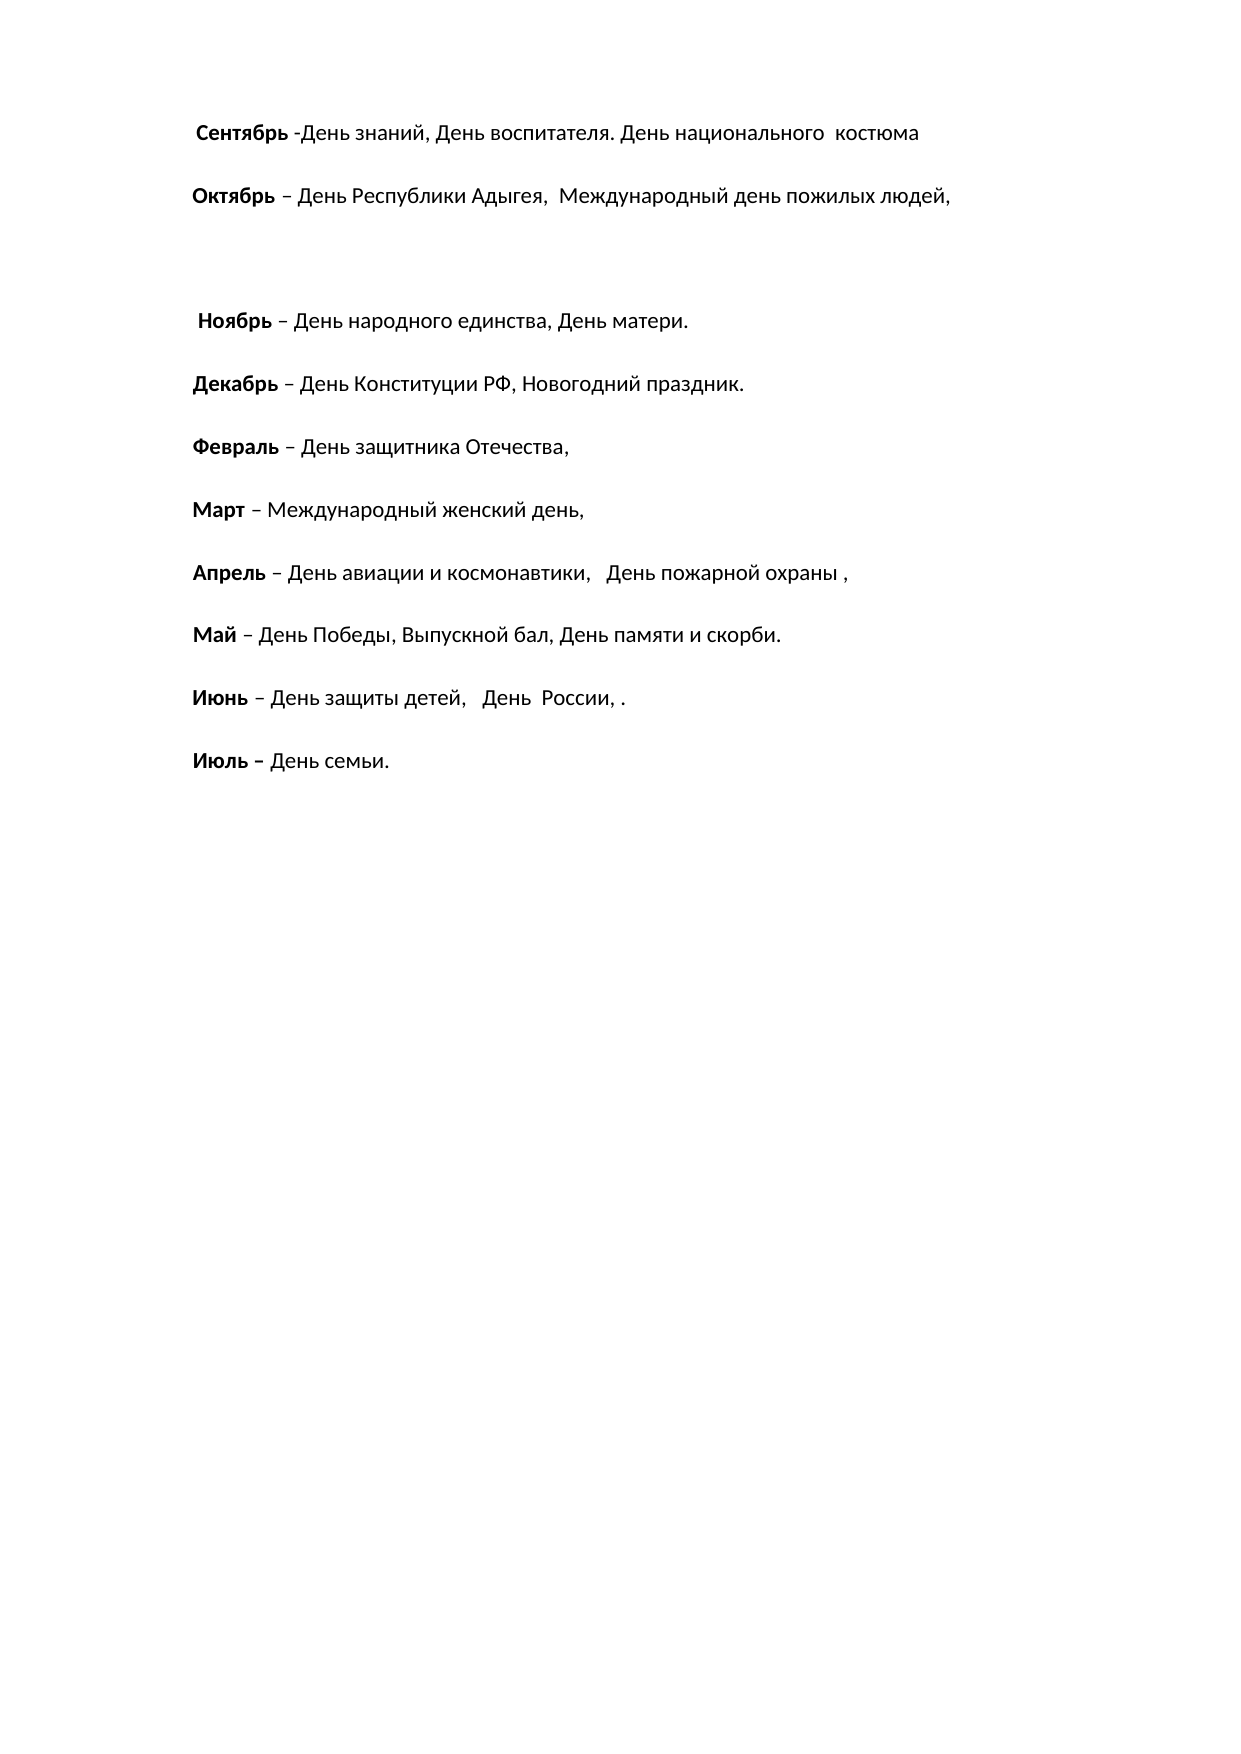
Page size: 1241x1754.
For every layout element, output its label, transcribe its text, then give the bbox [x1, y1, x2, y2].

text Октябрь – День Республики Адыгея, Международный день пожилых людей, [74, 181, 1166, 209]
text Декабрь – День Конституции РФ, Новогодний праздник. [74, 369, 1166, 397]
text Апрель – День авиации и космонавтики, День пожарной охраны , [74, 558, 1166, 586]
text Февраль – День защитника Отечества, [74, 432, 1166, 460]
text Ноябрь – День народного единства, День матери. [74, 307, 1166, 334]
text Сентябрь -День знаний, День воспитателя. День национального костюма [74, 118, 1166, 146]
text Июнь – День защиты детей, День России, . [74, 683, 1166, 711]
text Май – День Победы, Выпускной бал, День памяти и скорби. [74, 621, 1166, 649]
text Июль – День семьи. [74, 746, 1166, 774]
text Март – Международный женский день, [74, 495, 1166, 523]
